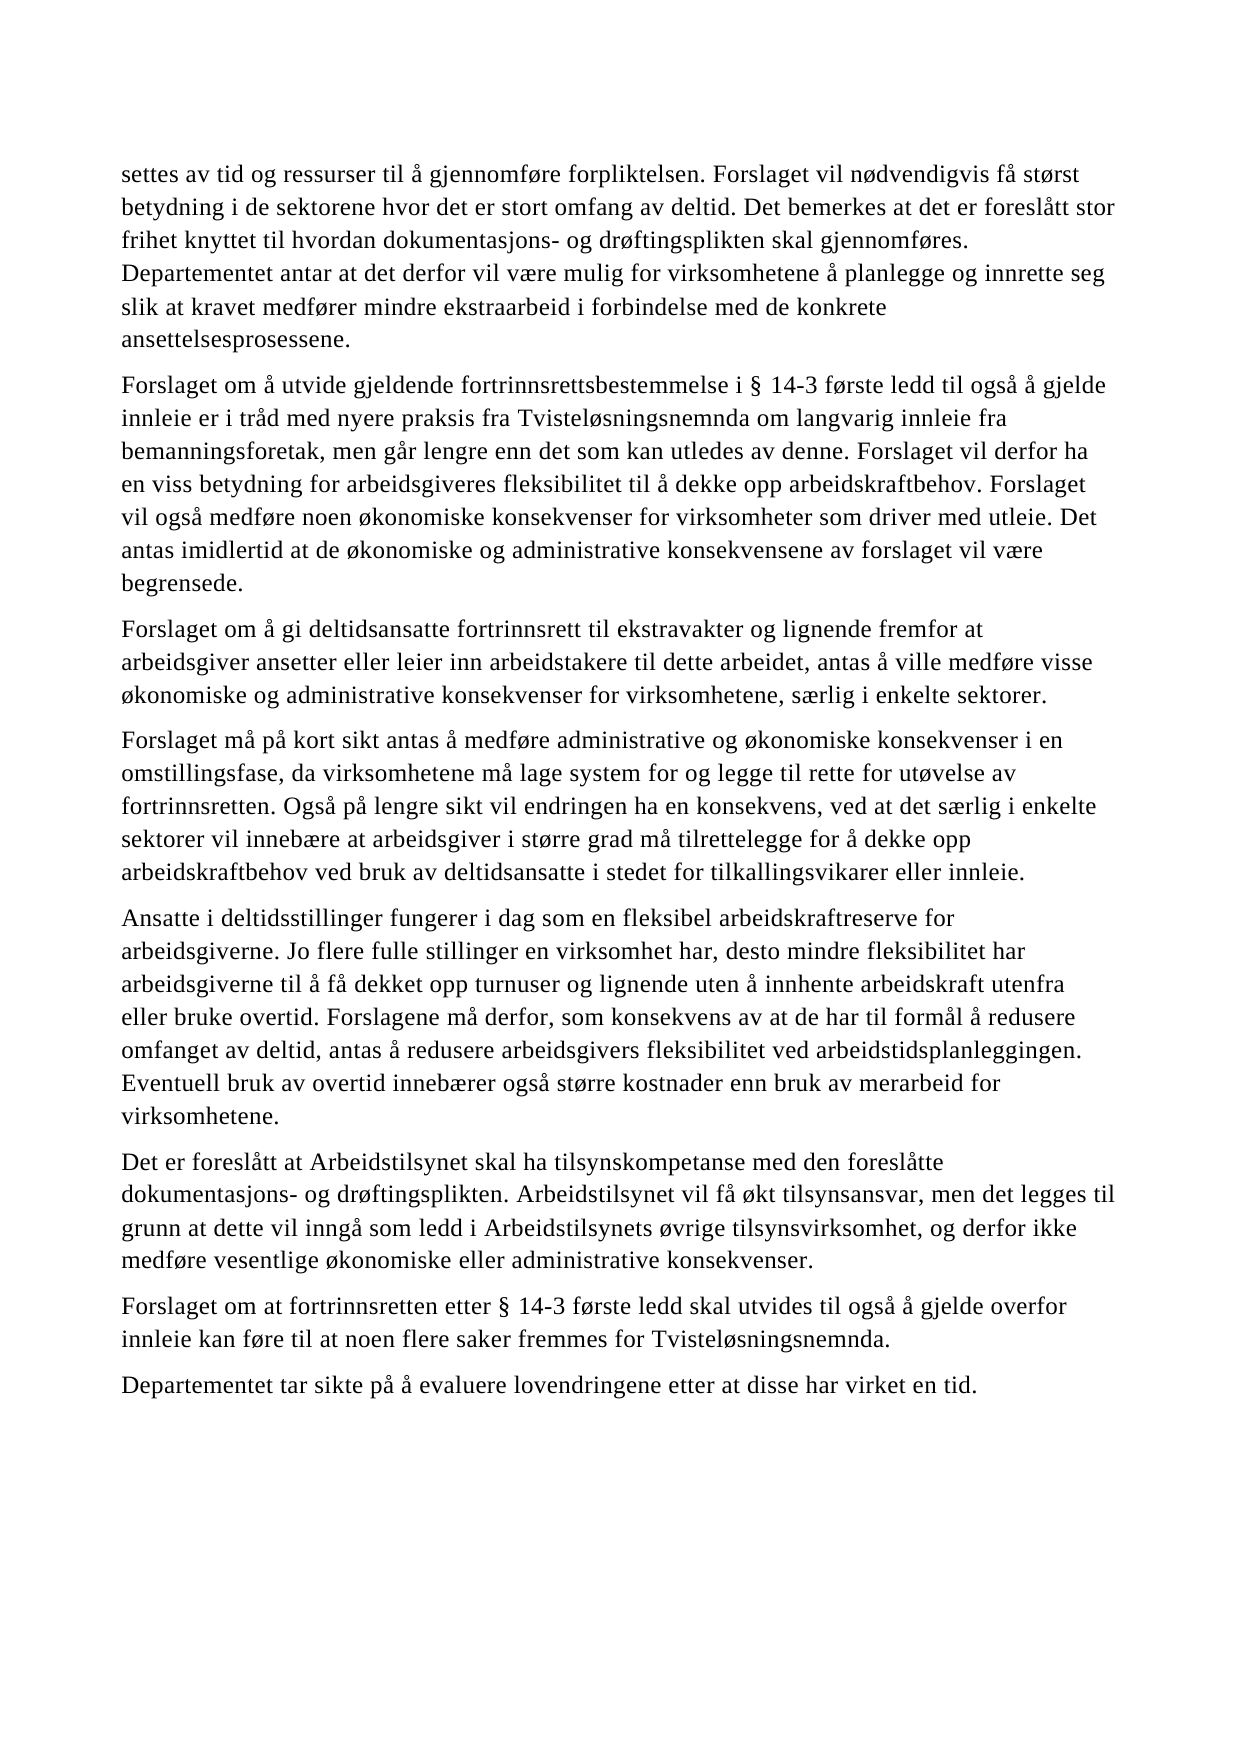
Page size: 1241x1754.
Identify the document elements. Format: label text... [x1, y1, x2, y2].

text Forslaget om å utvide gjeldende fortrinnsrettsbestemmelse i § 14-3 første ledd til også å gjelde innleie er i tråd med nyere praksis fra Tvisteløsningsnemnda om langvarig innleie fra bemanningsforetak, men går lengre enn det som kan utledes av denne. Forslaget vil derfor ha en viss betydning for arbeidsgiveres fleksibilitet til å dekke opp arbeidskraftbehov. Forslaget vil også medføre noen økonomiske konsekvenser for virksomheter som driver med utleie. Det antas imidlertid at de økonomiske og administrative konsekvensene av forslaget vil være begrensede. [121, 370, 1119, 597]
text Departementet tar sikte på å evaluere lovendringene etter at disse har virket en tid. [121, 1370, 1119, 1398]
text Ansatte i deltidsstillinger fungerer i dag som en fleksibel arbeidskraftreserve for arbeidsgiverne. Jo flere fulle stillinger en virksomhet har, desto mindre fleksibilitet har arbeidsgiverne til å få dekket opp turnuser og lignende uten å innhente arbeidskraft utenfra eller bruke overtid. Forslagene må derfor, som konsekvens av at de har til formål å redusere omfanget av deltid, antas å redusere arbeidsgivers fleksibilitet ved arbeidstidsplanleggingen. Eventuell bruk av overtid innebærer også større kostnader enn bruk av merarbeid for virksomhetene. [121, 903, 1119, 1130]
text Forslaget om å gi deltidsansatte fortrinnsrett til ekstravakter og lignende fremfor at arbeidsgiver ansetter eller leier inn arbeidstakere til dette arbeidet, antas å ville medføre visse økonomiske og administrative konsekvenser for virksomhetene, særlig i enkelte sektorer. [121, 614, 1119, 708]
text Forslaget må på kort sikt antas å medføre administrative og økonomiske konsekvenser i en omstillingsfase, da virksomhetene må lage system for og legge til rette for utøvelse av fortrinnsretten. Også på lengre sikt vil endringen ha en konsekvens, ved at det særlig i enkelte sektorer vil innebære at arbeidsgiver i større grad må tilrettelegge for å dekke opp arbeidskraftbehov ved bruk av deltidsansatte i stedet for tilkallingsvikarer eller innleie. [121, 725, 1119, 886]
text Forslaget om at fortrinnsretten etter § 14-3 første ledd skal utvides til også å gjelde overfor innleie kan føre til at noen flere saker fremmes for Tvisteløsningsnemnda. [121, 1291, 1119, 1353]
text Det er foreslått at Arbeidstilsynet skal ha tilsynskompetanse med den foreslåtte dokumentasjons- og drøftingsplikten. Arbeidstilsynet vil få økt tilsynsansvar, men det legges til grunn at dette vil inngå som ledd i Arbeidstilsynets øvrige tilsynsvirksomhet, og derfor ikke medføre vesentlige økonomiske eller administrative konsekvenser. [121, 1147, 1119, 1274]
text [121, 159, 1119, 353]
